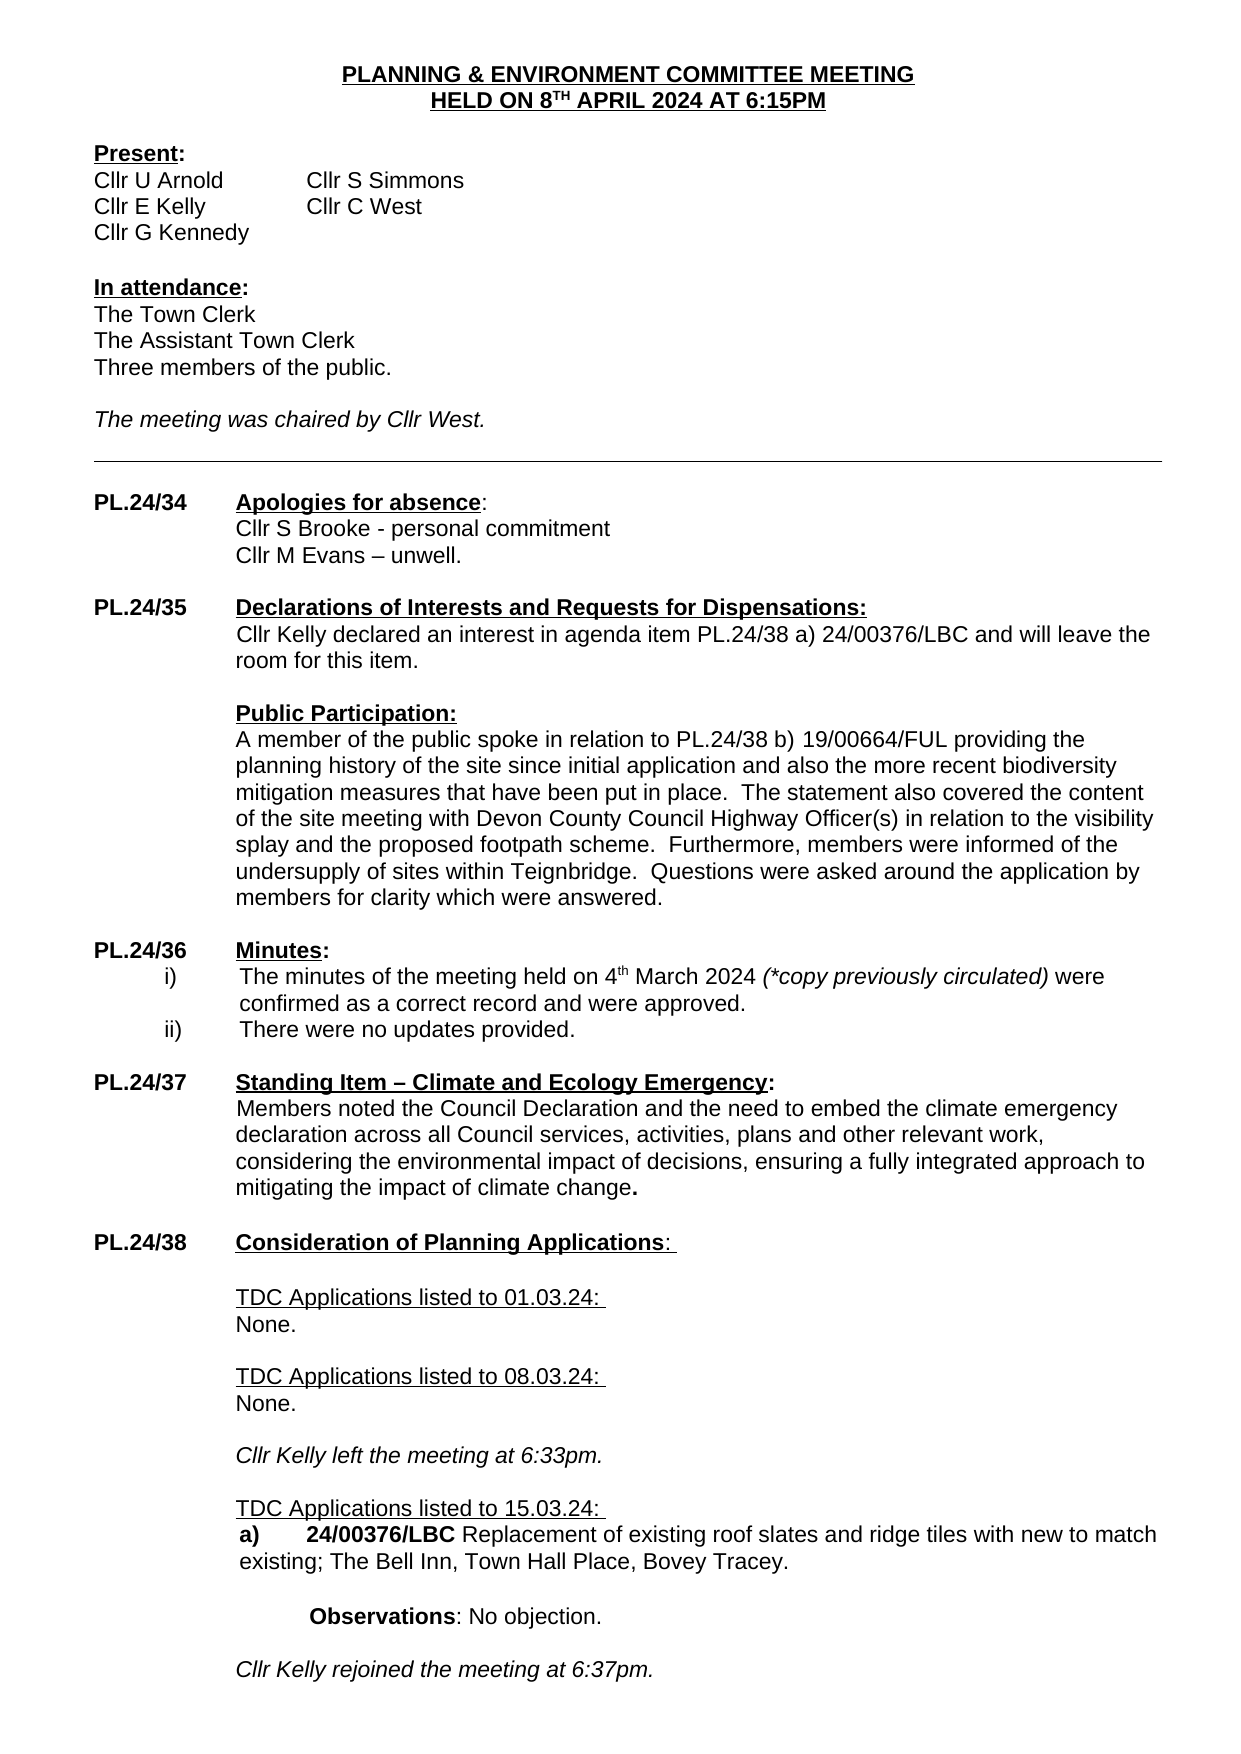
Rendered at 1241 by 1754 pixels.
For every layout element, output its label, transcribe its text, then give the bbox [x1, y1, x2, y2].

text Cllr Kelly rejoined the meeting at 6:37pm. [235, 1656, 1162, 1682]
text PLANNING & ENVIRONMENT COMMITTEE MEETING [94, 61, 1162, 87]
text The Town Clerk [94, 301, 1162, 327]
text Cllr G Kennedy [94, 219, 1162, 246]
text Present: [94, 140, 1162, 167]
text TDC Applications listed to 08.03.24: [164, 1363, 1162, 1390]
text PL.24/35 Declarations of Interests and Requests for Dispensations: [94, 594, 1162, 621]
text In attendance: [94, 274, 1162, 301]
list a) 24/00376/LBC Replacement of existing roof slates and ridge tiles with new to match existing; The Bell Inn, Town Hall Place, Bovey Tracey. [164, 1521, 1162, 1574]
text Cllr Kelly left the meeting at 6:33pm. [164, 1442, 1162, 1469]
text PL.24/36 Minutes: [94, 937, 1162, 963]
text Public Participation: [94, 700, 1162, 726]
text TDC Applications listed to 15.03.24: [164, 1495, 1162, 1521]
text Cllr Kelly declared an interest in agenda item PL.24/38 a) 24/00376/LBC and will leave the room for this item. [235, 621, 1162, 673]
text The Assistant Town Clerk [94, 327, 1162, 353]
text None. [164, 1390, 1162, 1416]
text Cllr E Kelly Cllr C West [94, 193, 1162, 219]
text Cllr M Evans – unwell. [164, 542, 1162, 568]
text PL.24/38 Consideration of Planning Applications: [94, 1229, 1162, 1256]
list The minutes of the meeting held on 4th March 2024 (*copy previously circulated) were confirmed as a correct record and were approved. [164, 963, 1162, 1016]
text HELD ON 8TH APRIL 2024 AT 6:15PM [94, 87, 1162, 114]
text PL.24/37 Standing Item – Climate and Ecology Emergency: [94, 1069, 1162, 1095]
text Cllr U Arnold Cllr S Simmons [94, 167, 1162, 193]
text PL.24/34 Apologies for absence: [94, 489, 1162, 515]
text A member of the public spoke in relation to PL.24/38 b) 19/00664/FUL providing the planning history of the site since initial application and also the more recent biodiversity mitigation measures that have been put in place. The statement also covered the content of the site meeting with Devon County Council Highway Officer(s) in relation to the visibility splay and the proposed footpath scheme. Furthermore, members were informed of the undersupply of sites within Teignbridge. Questions were asked around the application by members for clarity which were answered. [94, 726, 1162, 911]
list Observations: No objection. [164, 1603, 1162, 1629]
text Three members of the public. [94, 353, 1162, 380]
text Members noted the Council Declaration and the need to embed the climate emergency declaration across all Council services, activities, plans and other relevant work, considering the environmental impact of decisions, ensuring a fully integrated approach to mitigating the impact of climate change. [235, 1095, 1162, 1229]
text Cllr S Brooke - personal commitment [164, 515, 1162, 542]
text The meeting was chaired by Cllr West. [94, 406, 1162, 432]
list There were no updates provided. [164, 1016, 1162, 1042]
text None. [164, 1311, 1162, 1337]
text TDC Applications listed to 01.03.24: [164, 1284, 1162, 1311]
